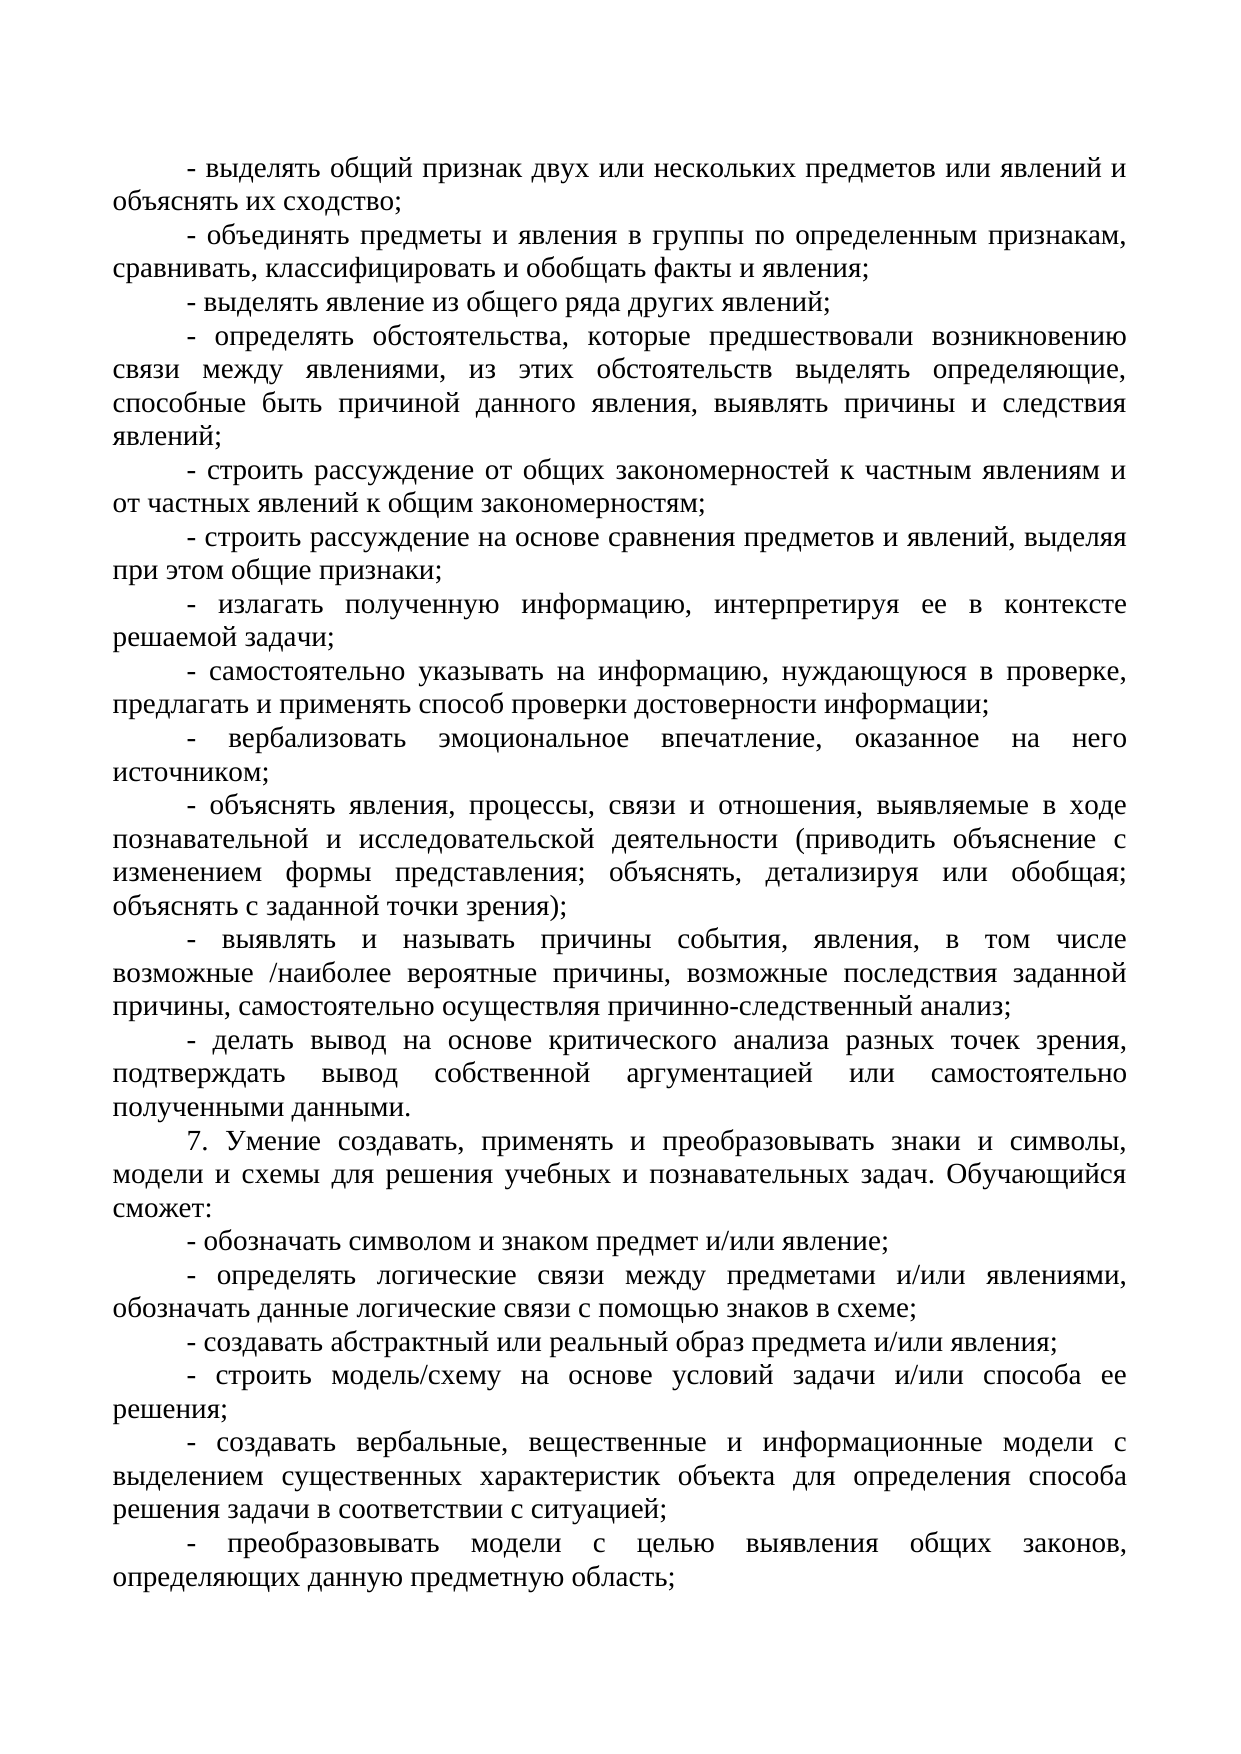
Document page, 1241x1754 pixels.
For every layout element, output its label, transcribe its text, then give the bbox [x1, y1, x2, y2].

text - строить рассуждение от общих закономерностей к частным явлениям и от частных явлений к общим закономерностям; [112, 452, 1128, 519]
text - строить модель/схему на основе условий задачи и/или способа ее решения; [112, 1357, 1128, 1424]
text - обозначать символом и знаком предмет и/или явление; [112, 1223, 1128, 1257]
text 7. Умение создавать, применять и преобразовывать знаки и символы, модели и схемы для решения учебных и познавательных задач. Обучающийся сможет: [112, 1123, 1128, 1223]
text - вербализовать эмоциональное впечатление, оказанное на него источником; [112, 720, 1128, 787]
text - объяснять явления, процессы, связи и отношения, выявляемые в ходе познавательной и исследовательской деятельности (приводить объяснение с изменением формы представления; объяснять, детализируя или обобщая; объяснять с заданной точки зрения); [112, 787, 1128, 921]
text - преобразовывать модели с целью выявления общих законов, определяющих данную предметную область; [112, 1525, 1128, 1592]
text - определять логические связи между предметами и/или явлениями, обозначать данные логические связи с помощью знаков в схеме; [112, 1257, 1128, 1324]
text - выделять общий признак двух или нескольких предметов или явлений и объяснять их сходство; [112, 150, 1128, 217]
text - самостоятельно указывать на информацию, нуждающуюся в проверке, предлагать и применять способ проверки достоверности информации; [112, 653, 1128, 720]
text - создавать вербальные, вещественные и информационные модели с выделением существенных характеристик объекта для определения способа решения задачи в соответствии с ситуацией; [112, 1424, 1128, 1525]
text - определять обстоятельства, которые предшествовали возникновению связи между явлениями, из этих обстоятельств выделять определяющие, способные быть причиной данного явления, выявлять причины и следствия явлений; [112, 318, 1128, 452]
text - излагать полученную информацию, интерпретируя ее в контексте решаемой задачи; [112, 586, 1128, 653]
text - выявлять и называть причины события, явления, в том числе возможные /наиболее вероятные причины, возможные последствия заданной причины, самостоятельно осуществляя причинно-следственный анализ; [112, 921, 1128, 1022]
text - делать вывод на основе критического анализа разных точек зрения, подтверждать вывод собственной аргументацией или самостоятельно полученными данными. [112, 1022, 1128, 1123]
text - строить рассуждение на основе сравнения предметов и явлений, выделяя при этом общие признаки; [112, 519, 1128, 586]
text - выделять явление из общего ряда других явлений; [112, 284, 1128, 318]
text - создавать абстрактный или реальный образ предмета и/или явления; [112, 1324, 1128, 1357]
text - объединять предметы и явления в группы по определенным признакам, сравнивать, классифицировать и обобщать факты и явления; [112, 217, 1128, 284]
